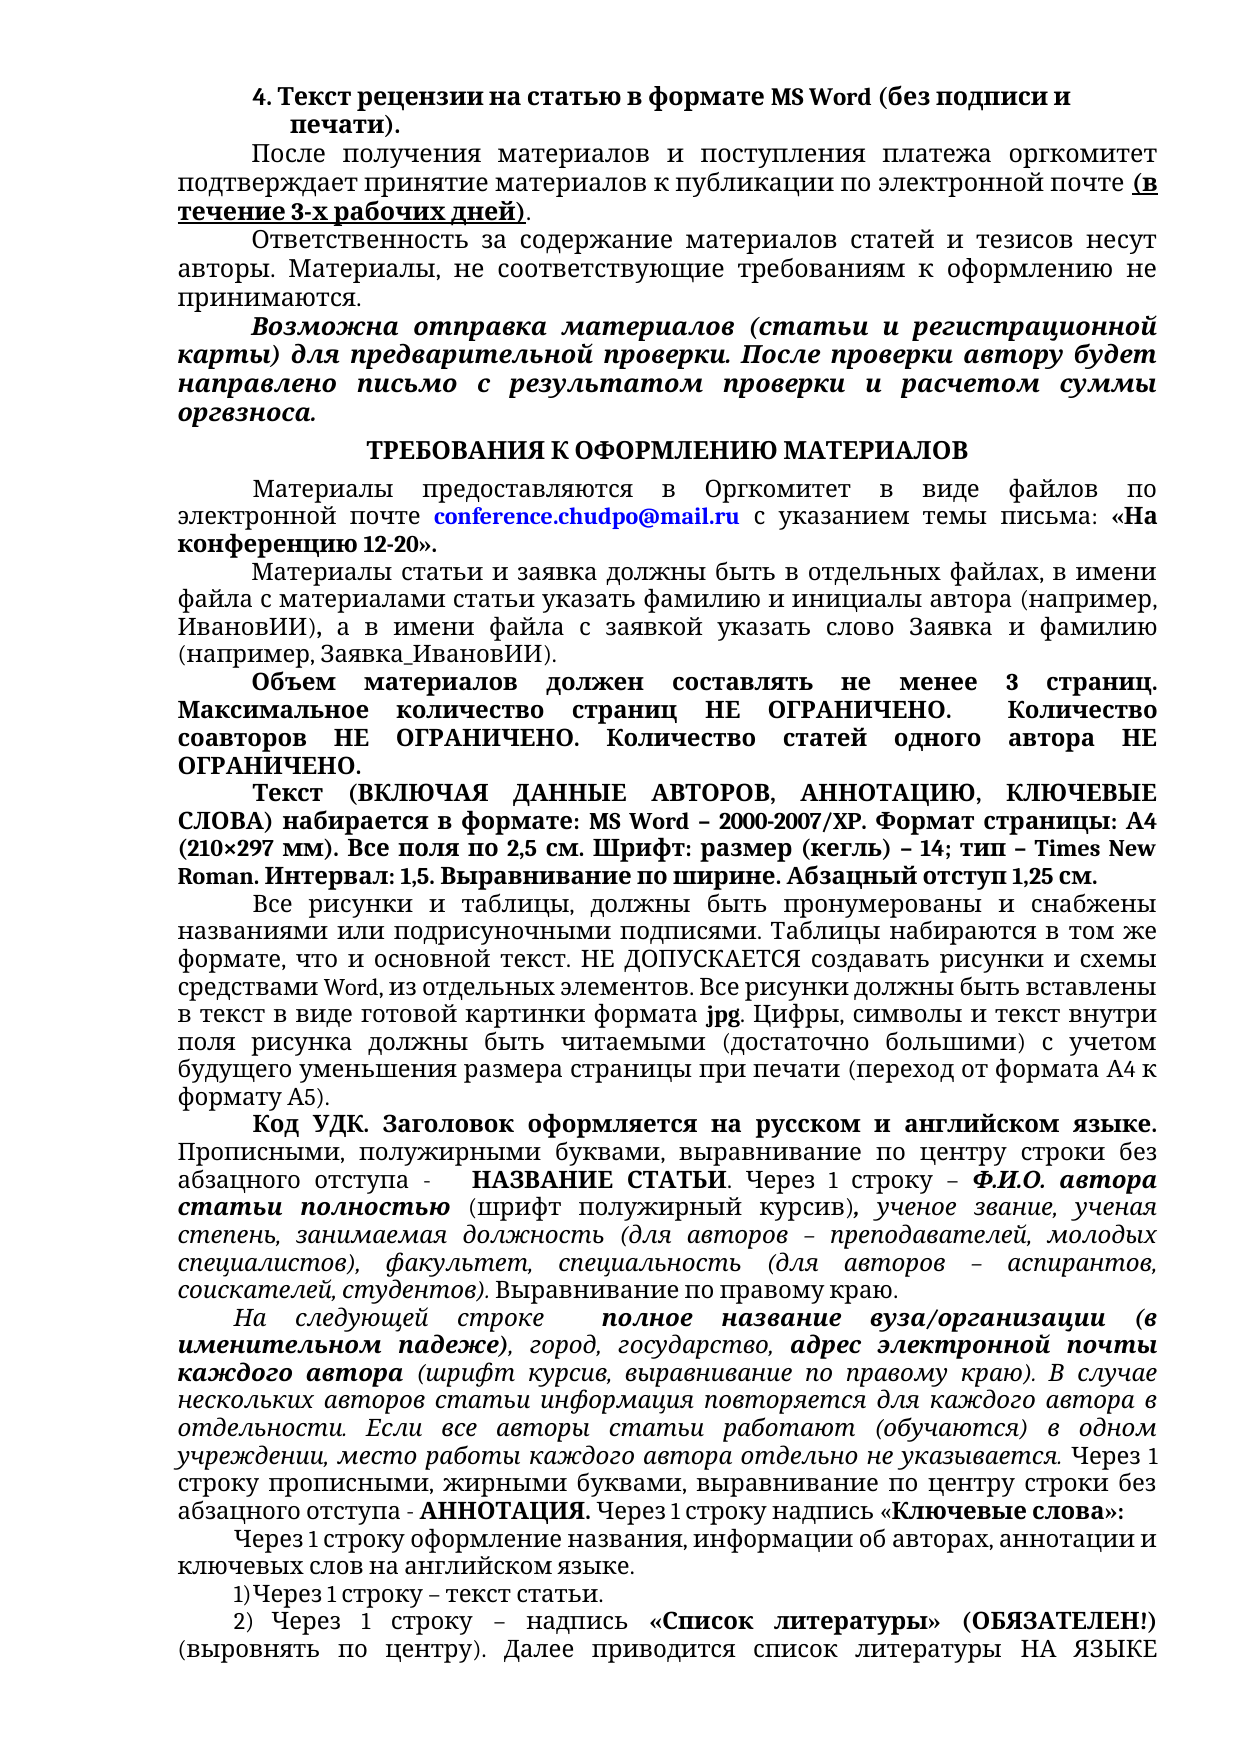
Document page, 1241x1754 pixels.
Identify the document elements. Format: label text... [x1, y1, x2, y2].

text Требования к оформлению материалов [177, 437, 1157, 466]
text После получения материалов и поступления платежа оргкомитет подтверждает принятие материалов к публикации по электронной почте (в течение 3-х рабочих дней). [177, 140, 1157, 226]
list Через 1 строку – текст статьи. [177, 1581, 1157, 1608]
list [177, 1608, 1157, 1663]
text Материалы предоставляются в Оргкомитет в виде файлов по электронной почте conference.chudpo@mail.ru с указанием темы письма: «На конференцию 12-20». [177, 476, 1157, 558]
text Через 1 строку оформление названия, информации об авторах, аннотации и ключевых слов на английском языке. [177, 1525, 1157, 1581]
text Ответственность за содержание материалов статей и тезисов несут авторы. Материалы, не соответствующие требованиям к оформлению не принимаются. [177, 226, 1157, 313]
text Все рисунки и таблицы, должны быть пронумерованы и снабжены названиями или подрисуночными подписями. Таблицы набираются в том же формате, что и основной текст. НЕ ДОПУСКАЕТСЯ создавать рисунки и схемы средствами Word, из отдельных элементов. Все рисунки должны быть вставлены в текст в виде готовой картинки формата jpg. Цифры, символы и текст внутри поля рисунка должны быть читаемыми (достаточно большими) с учетом будущего уменьшения размера страницы при печати (переход от формата А4 к формату А5). [177, 891, 1157, 1111]
text Код УДК. Заголовок оформляется на русском и английском языке. Прописными, полужирными буквами, выравнивание по центру строки без абзацного отступа - НАЗВАНИЕ СТАТЬИ. Через 1 строку – Ф.И.О. автора статьи полностью (шрифт полужирный курсив), ученое звание, ученая степень, занимаемая должность (для авторов – преподавателей, молодых специалистов), факультет, специальность (для авторов – аспирантов, соискателей, студентов). Выравнивание по правому краю. [177, 1111, 1157, 1304]
text 4. Текст рецензии на статью в формате MS Word (без подписи и печати). [252, 83, 1157, 140]
text Объем материалов должен составлять не менее 3 страниц. Максимальное количество страниц не ограничено. Количество соавторов не ограничено. Количество статей одного автора НЕ ОГРАНИЧЕНО. [177, 669, 1157, 780]
text Материалы статьи и заявка должны быть в отдельных файлах, в имени файла с материалами статьи указать фамилию и инициалы автора (например, ИвановИИ), а в имени файла с заявкой указать слово Заявка и фамилию (например, Заявка_ИвановИИ). [177, 558, 1157, 669]
text На следующей строке полное название вуза/организации (в именительном падеже), город, государство, адрес электронной почты каждого автора (шрифт курсив, выравнивание по правому краю). В случае нескольких авторов статьи информация повторяется для каждого автора в отдельности. Если все авторы статьи работают (обучаются) в одном учреждении, место работы каждого автора отдельно не указывается. Через 1 строку прописными, жирными буквами, выравнивание по центру строки без абзацного отступа - АННОТАЦИЯ. Через 1 строку надпись «Ключевые слова»: [177, 1304, 1157, 1525]
text Текст (включая данные авторов, аннотацию, ключевые слова) набирается в формате: MS Word – 2000-2007/XP. Формат страницы: А4 (210×297 мм). Все поля по 2,5 см. Шрифт: размер (кегль) – 14; тип – Times New Roman. Интервал: 1,5. Выравнивание по ширине. Абзацный отступ 1,25 см. [177, 780, 1157, 891]
text Возможна отправка материалов (статьи и регистрационной карты) для предварительной проверки. После проверки автору будет направлено письмо с результатом проверки и расчетом суммы оргвзноса. [177, 313, 1157, 428]
